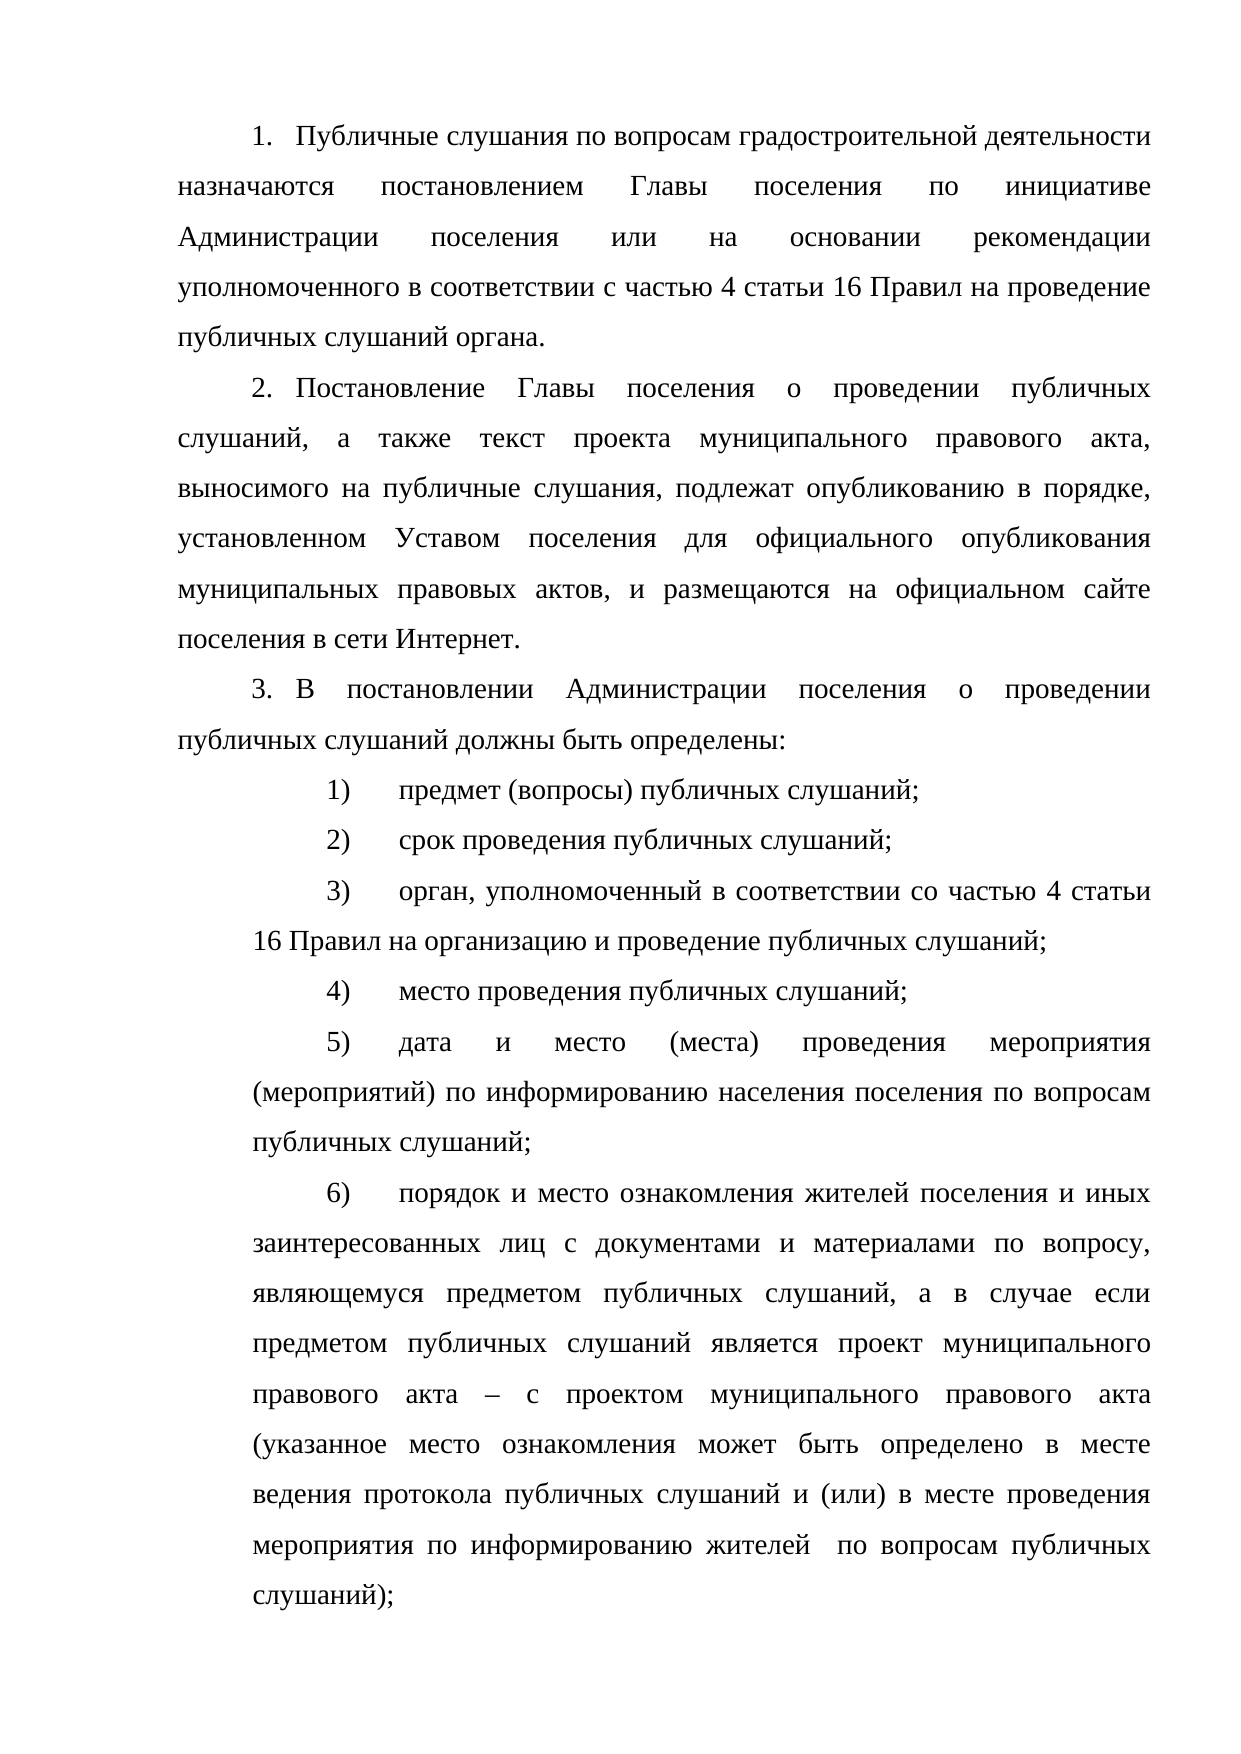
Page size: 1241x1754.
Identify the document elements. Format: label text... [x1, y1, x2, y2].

list орган, уполномоченный в соответствии со частью 4 статьи 16 Правил на организацию и проведение публичных слушаний; [252, 873, 1152, 957]
list срок проведения публичных слушаний; [252, 822, 1152, 856]
list место проведения публичных слушаний; [252, 973, 1152, 1007]
list порядок и место ознакомления жителей поселения и иных заинтересованных лиц с документами и материалами по вопросу, являющемуся предметом публичных слушаний, а в случае если предметом публичных слушаний является проект муниципального правового акта – с проектом муниципального правового акта (указанное место ознакомления может быть определено в месте ведения протокола публичных слушаний и (или) в месте проведения мероприятия по информированию жителей по вопросам публичных слушаний); [252, 1175, 1152, 1611]
list предмет (вопросы) публичных слушаний; [252, 772, 1152, 806]
list В постановлении Администрации поселения о проведении публичных слушаний должны быть определены: [177, 672, 1152, 755]
list Постановление Главы поселения о проведении публичных слушаний, а также текст проекта муниципального правового акта, выносимого на публичные слушания, подлежат опубликованию в порядке, установленном Уставом поселения для официального опубликования муниципальных правовых актов, и размещаются на официальном сайте поселения в сети Интернет. [177, 370, 1152, 655]
list дата и место (места) проведения мероприятия (мероприятий) по информированию населения поселения по вопросам публичных слушаний; [252, 1024, 1152, 1158]
list Публичные слушания по вопросам градостроительной деятельности назначаются постановлением Главы поселения по инициативе Администрации поселения или на основании рекомендации уполномоченного в соответствии с частью 4 статьи 16 Правил на проведение публичных слушаний органа. [177, 118, 1152, 353]
